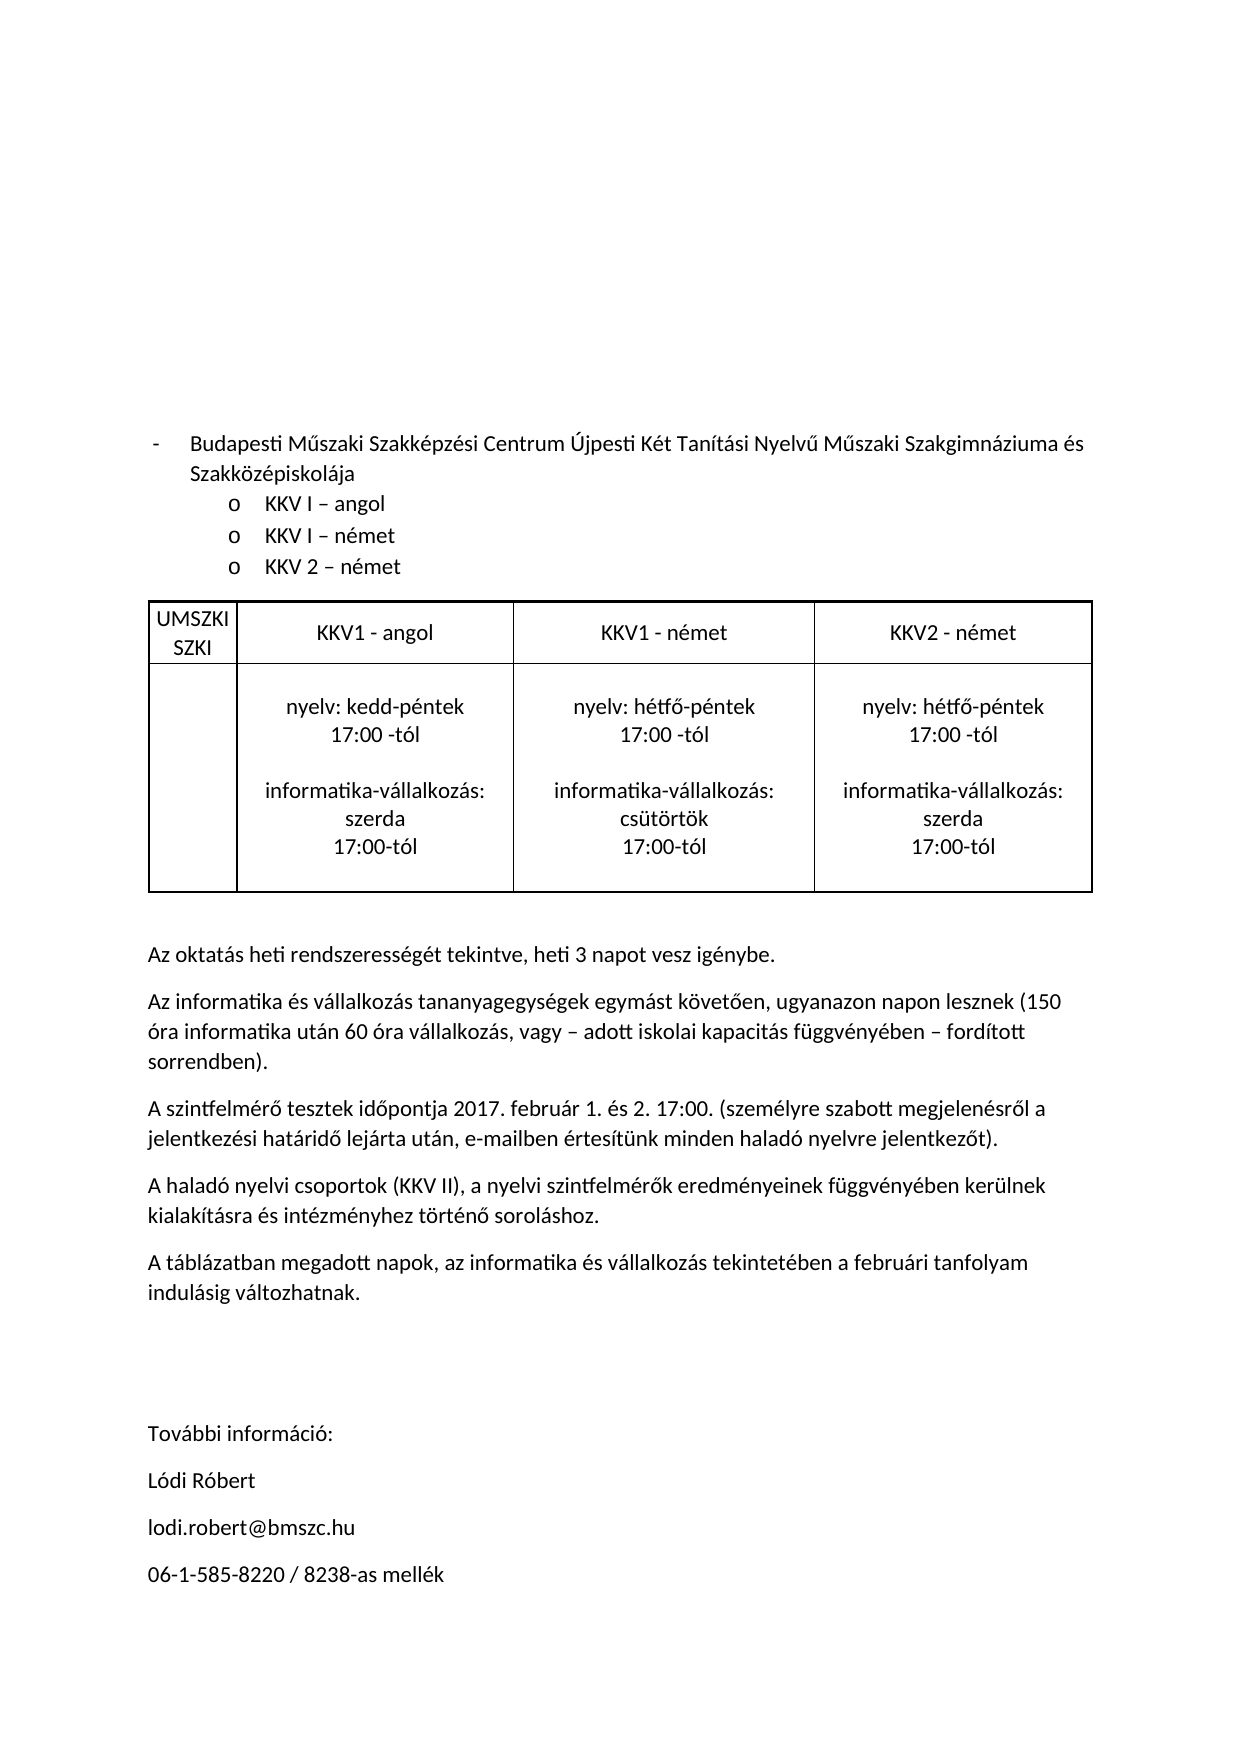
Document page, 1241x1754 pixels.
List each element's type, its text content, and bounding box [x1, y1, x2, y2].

text A haladó nyelvi csoportok (KKV II), a nyelvi szintfelmérők eredményeinek függvényében kerülnek kialakításra és intézményhez történő soroláshoz. [148, 1171, 1093, 1229]
list KKV 2 – német [227, 552, 1093, 581]
text A szintfelmérő tesztek időpontja 2017. február 1. és 2. 17:00. (személyre szabott megjelenésről a jelentkezési határidő lejárta után, e-mailben értesítünk minden haladó nyelvre jelentkezőt). [148, 1094, 1093, 1152]
text 06-1-585-8220 / 8238-as mellék [148, 1560, 1093, 1588]
text Az informatika és vállalkozás tananyagegységek egymást követően, ugyanazon napon lesznek (150 óra informatika után 60 óra vállalkozás, vagy – adott iskolai kapacitás függvényében – fordított sorrendben). [148, 987, 1093, 1075]
table_cell nyelv: hétfő-péntek 17:00 -tól informatika-vállalkozás: csütörtök 17:00-tól [514, 664, 814, 891]
table_header KKV1 - német [514, 603, 814, 663]
table_cell nyelv: kedd-péntek 17:00 -tól informatika-vállalkozás: szerda 17:00-tól [238, 664, 513, 891]
text További információ: [148, 1419, 1093, 1447]
list KKV I – német [227, 521, 1093, 550]
table_header UMSZKI SZKI [150, 603, 236, 663]
table_header KKV1 - angol [238, 603, 513, 663]
text Az oktatás heti rendszerességét tekintve, heti 3 napot vesz igénybe. [148, 940, 1093, 968]
table_cell nyelv: hétfő-péntek 17:00 -tól informatika-vállalkozás: szerda 17:00-tól [815, 664, 1091, 891]
list Budapesti Műszaki Szakképzési Centrum Újpesti Két Tanítási Nyelvű Műszaki Szakgimnáziuma és Szakközépiskolája [152, 429, 1093, 487]
table_header KKV2 - német [815, 603, 1091, 663]
table_cell [150, 664, 236, 891]
text lodi.robert@bmszc.hu [148, 1513, 1093, 1541]
text A táblázatban megadott napok, az informatika és vállalkozás tekintetében a februári tanfolyam indulásig változhatnak. [148, 1248, 1093, 1306]
text Lódi Róbert [148, 1466, 1093, 1494]
list KKV I – angol [227, 489, 1093, 518]
